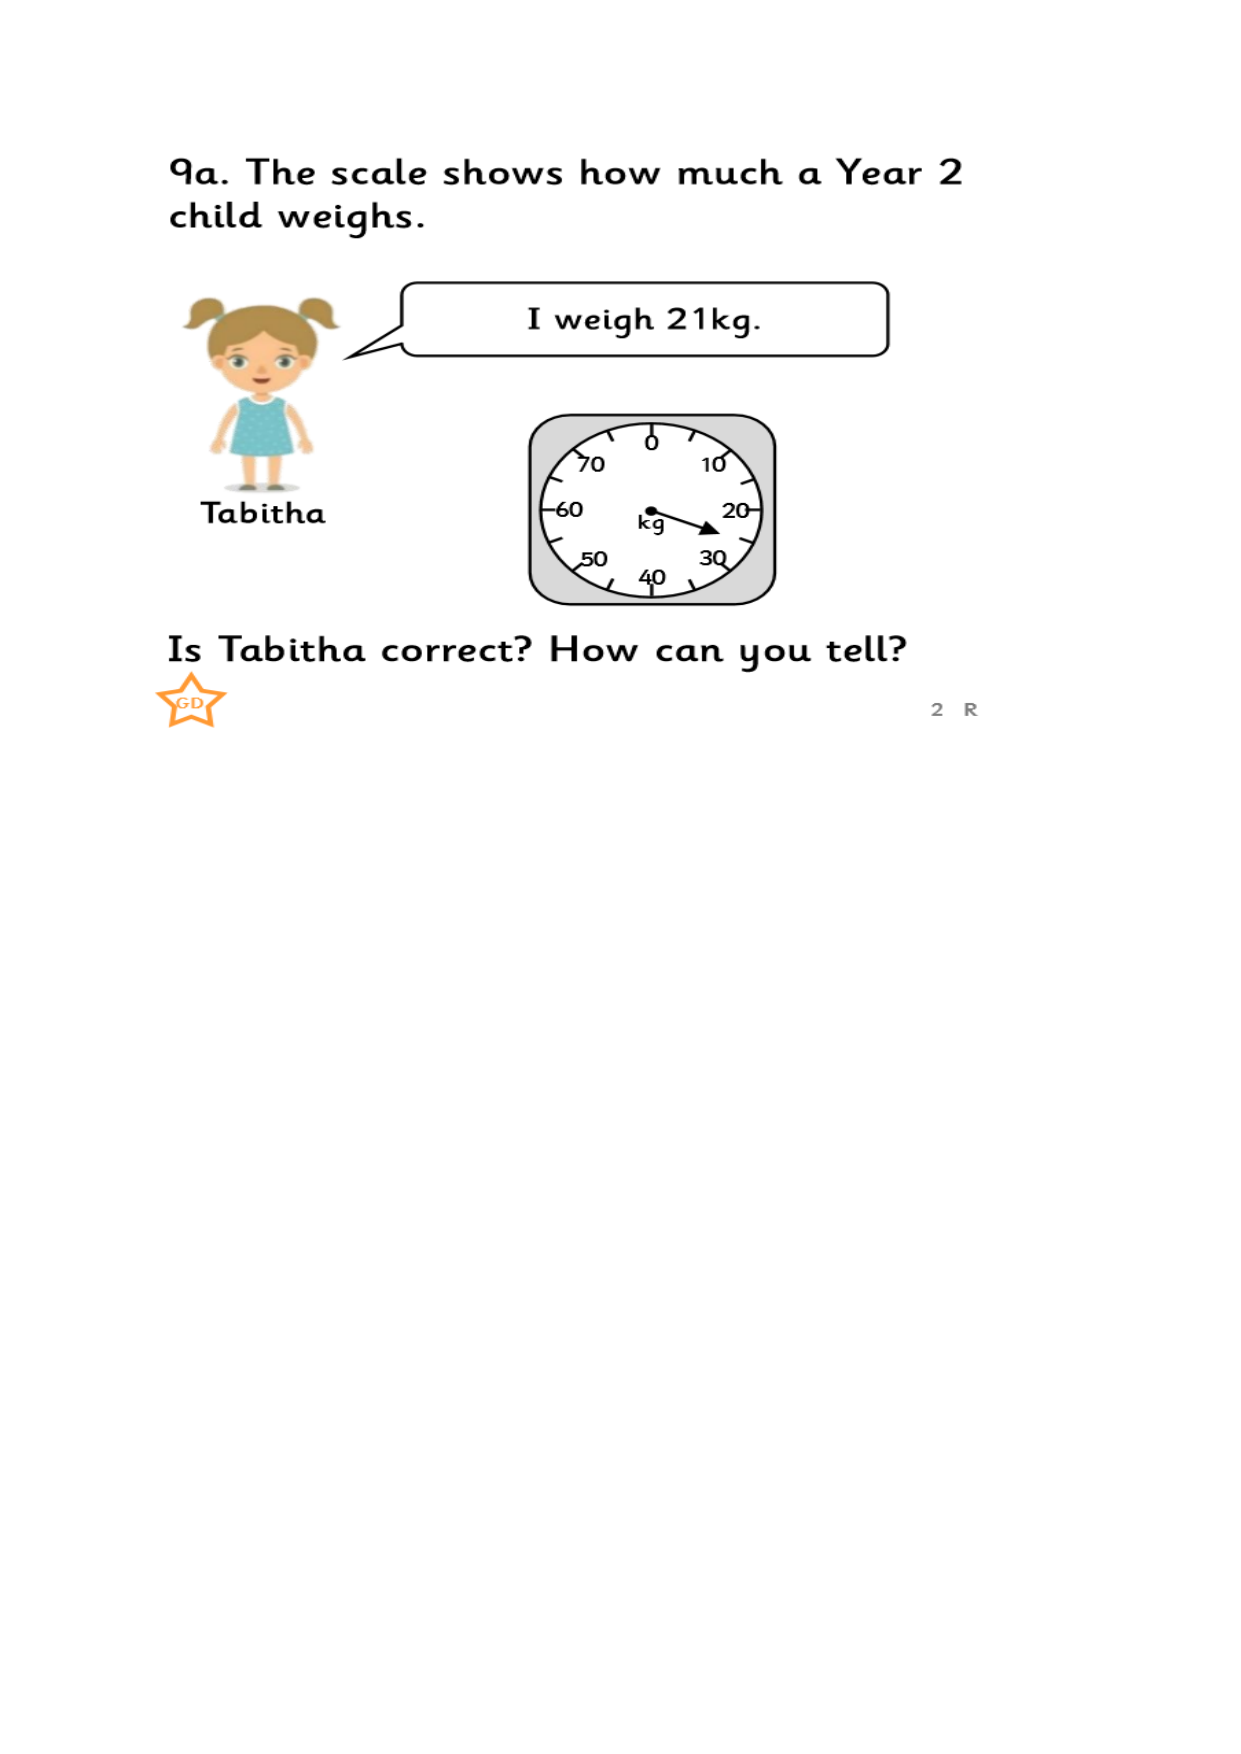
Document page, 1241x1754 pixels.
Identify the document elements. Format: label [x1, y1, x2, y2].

picture [150, 150, 992, 731]
